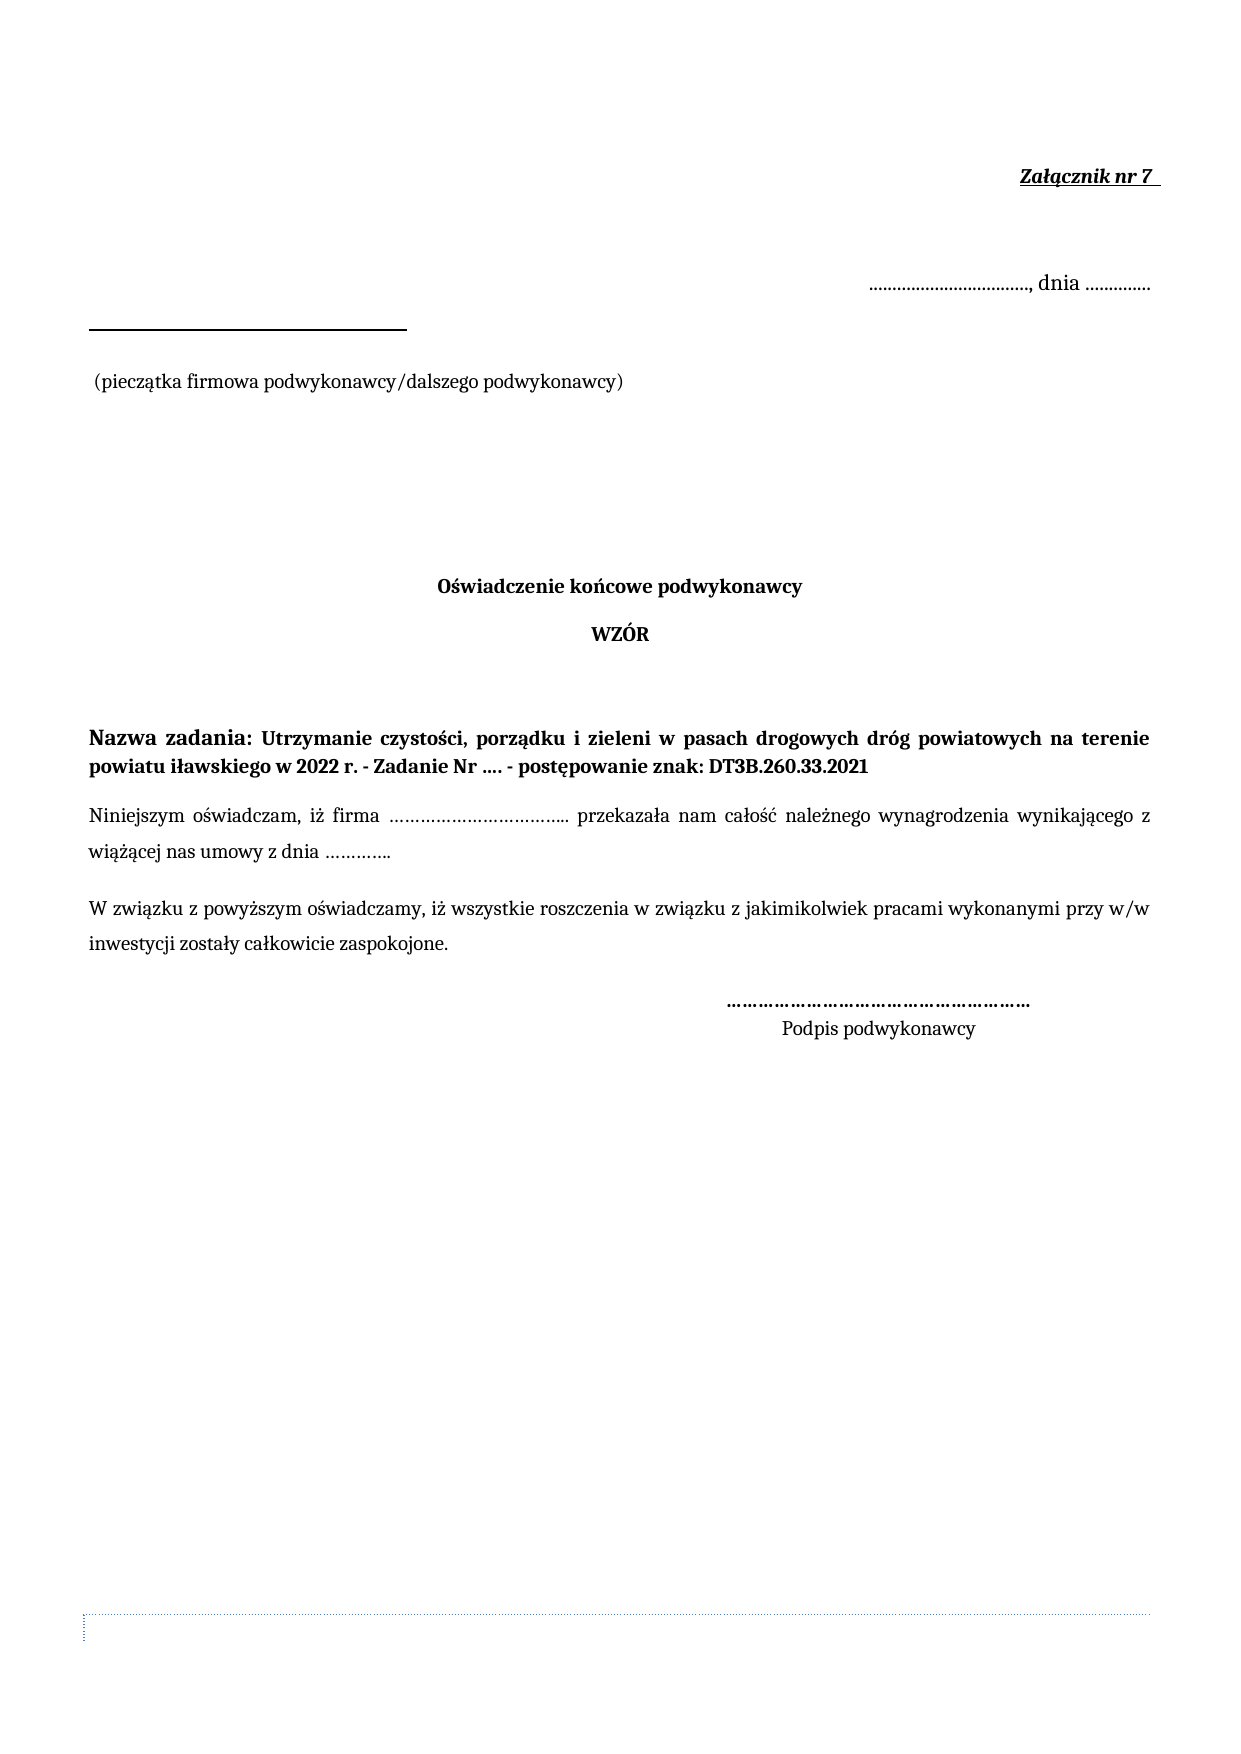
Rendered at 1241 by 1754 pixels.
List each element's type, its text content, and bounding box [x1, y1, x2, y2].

text Podpis podwykonawcy [89, 1016, 1152, 1040]
text Oświadczenie końcowe podwykonawcy [89, 574, 1152, 598]
text (pieczątka firmowa podwykonawcy/dalszego podwykonawcy) [89, 369, 1152, 393]
text .................................., dnia .............. [89, 270, 1152, 296]
text ………………………………………………… [531, 989, 1152, 1013]
text Nazwa zadania: Utrzymanie czystości, porządku i zieleni w pasach drogowych dróg powiatowych na terenie powiatu iławskiego w 2022 r. - Zadanie Nr …. - postępowanie znak: DT3B.260.33.2021 [89, 725, 1152, 779]
text WZÓR [89, 623, 1152, 647]
text Załącznik nr 7 [89, 165, 1152, 189]
text Niniejszym oświadczam, iż firma …………………………….. przekazała nam całość należnego wynagrodzenia wynikającego z wiążącej nas umowy z dnia …………. [89, 803, 1152, 863]
text W związku z powyższym oświadczamy, iż wszystkie roszczenia w związku z jakimikolwiek pracami wykonanymi przy w/w inwestycji zostały całkowicie zaspokojone. [89, 896, 1152, 956]
